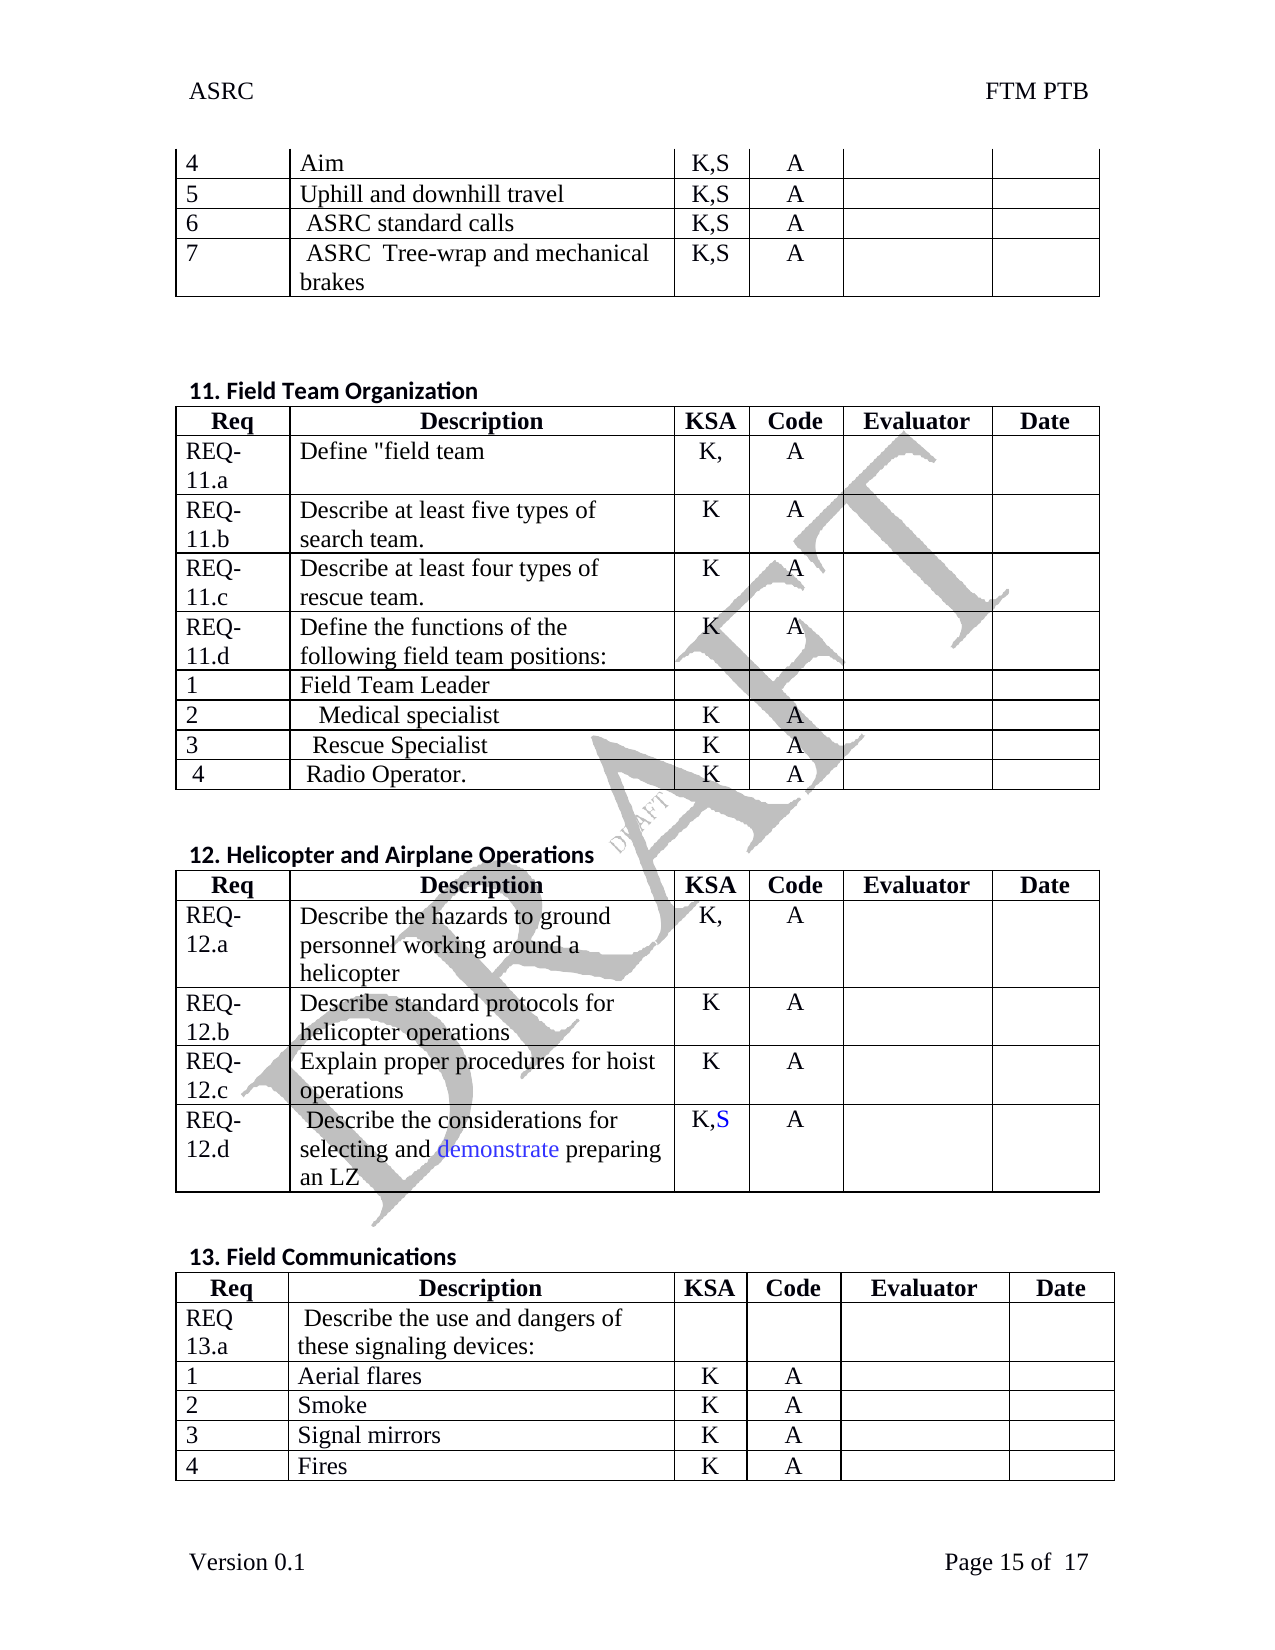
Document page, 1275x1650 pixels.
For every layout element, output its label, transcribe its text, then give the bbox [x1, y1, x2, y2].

table_cell A [748, 1362, 840, 1390]
table_cell Describe the use and dangers of these signaling devices: [289, 1303, 674, 1361]
table_cell A [750, 731, 843, 759]
table_header Evaluator [844, 407, 992, 435]
table_header Req [177, 1273, 288, 1302]
table_cell K [675, 988, 749, 1045]
table_cell K [675, 612, 749, 669]
table_cell REQ- 11.a [177, 436, 289, 494]
table_cell Smoke [289, 1391, 674, 1420]
table_cell Describe standard protocols for helicopter operations [291, 988, 674, 1045]
table_header KSA [675, 407, 749, 435]
table_cell [842, 1421, 1009, 1449]
table_header [993, 149, 1099, 177]
table_cell [993, 988, 1099, 1045]
table_cell [844, 701, 992, 729]
table_cell 6 [177, 209, 289, 237]
table_cell K,S [675, 209, 749, 237]
table_cell [844, 901, 992, 987]
table_cell [844, 671, 992, 699]
table_cell 4 [177, 760, 289, 789]
table_cell [842, 1362, 1009, 1390]
table_cell A [748, 1451, 840, 1479]
table_cell A [750, 179, 843, 207]
table_header KSA [675, 1273, 746, 1302]
table_header K,S [675, 149, 749, 177]
table_cell [993, 671, 1099, 699]
table_cell Field Team Leader [291, 671, 674, 699]
table_header KSA [675, 871, 749, 900]
table_cell [844, 436, 992, 494]
table_cell A [750, 209, 843, 237]
table_cell REQ- 12.c [177, 1046, 289, 1104]
table_cell A [750, 701, 843, 729]
table_cell 1 [177, 671, 289, 699]
table_cell [993, 612, 1099, 669]
table_cell [675, 1303, 746, 1361]
table_cell [844, 209, 992, 237]
table_cell [993, 1046, 1099, 1104]
table_cell K, [675, 436, 749, 494]
table_cell [993, 179, 1099, 207]
table_cell [842, 1303, 1009, 1361]
table_cell A [750, 988, 843, 1045]
table_cell REQ- 12.a [177, 901, 289, 987]
table_cell 7 [177, 239, 289, 296]
table_cell 2 [177, 701, 289, 729]
table_cell [844, 1105, 992, 1191]
table_cell A [750, 554, 843, 611]
picture [240, 1193, 1010, 1227]
table_header Req [177, 407, 289, 435]
table_cell [1010, 1362, 1114, 1390]
table_cell Radio Operator. [291, 760, 674, 789]
table_cell 4 [177, 1451, 288, 1479]
table_cell [844, 179, 992, 207]
table_cell [750, 671, 843, 699]
table_cell [993, 239, 1099, 296]
picture [240, 790, 1010, 839]
table_cell [993, 701, 1099, 729]
table_cell [842, 1451, 1009, 1479]
table_cell Define the functions of the following field team positions: [291, 612, 674, 669]
subtitle Helicopter and Airplane Operations [189, 839, 1127, 870]
table_header [844, 149, 992, 177]
table_cell [993, 731, 1099, 759]
table_cell [993, 901, 1099, 987]
table_header Date [1010, 1273, 1114, 1302]
table_cell [1010, 1421, 1114, 1449]
table_cell K [675, 1046, 749, 1104]
table_cell K,S [675, 1105, 749, 1191]
table_header A [750, 149, 843, 177]
table_cell [993, 1105, 1099, 1191]
table_cell [842, 1391, 1009, 1420]
table_cell [1010, 1451, 1114, 1479]
table_cell K [675, 1362, 746, 1390]
table_cell A [750, 760, 843, 789]
table_cell 2 [177, 1391, 288, 1420]
table_cell K [675, 1391, 746, 1420]
table_cell A [750, 901, 843, 987]
table_cell K, [675, 901, 749, 987]
table_cell 1 [177, 1362, 288, 1390]
table_cell A [750, 1105, 843, 1191]
table_header 4 [177, 149, 289, 177]
table_cell A [750, 612, 843, 669]
table_cell Rescue Specialist [291, 731, 674, 759]
subtitle Field Communications [189, 1242, 1127, 1272]
table_cell A [750, 239, 843, 296]
table_header Date [993, 407, 1099, 435]
table_cell [844, 612, 992, 669]
table_cell [993, 436, 1099, 494]
table_cell 5 [177, 179, 289, 207]
table_cell [844, 988, 992, 1045]
table_cell Fires [289, 1451, 674, 1479]
table_cell [844, 239, 992, 296]
table_cell [993, 495, 1099, 552]
table_header Description [291, 871, 674, 900]
table_cell K,S [675, 179, 749, 207]
table_cell A [748, 1391, 840, 1420]
table_cell 3 [177, 731, 289, 759]
table_cell K [675, 760, 749, 789]
table_cell [1010, 1303, 1114, 1361]
table_header Evaluator [842, 1273, 1009, 1302]
table_header Code [750, 871, 843, 900]
table_cell A [750, 1046, 843, 1104]
table_cell REQ- 11.d [177, 612, 289, 669]
subtitle Field Team Organization [189, 375, 1127, 406]
table_cell Medical specialist [291, 701, 674, 729]
table_header Code [748, 1273, 840, 1302]
table_cell K [675, 731, 749, 759]
table_cell [675, 671, 749, 699]
table_cell Describe the hazards to ground personnel working around a helicopter [291, 901, 674, 987]
table_cell K [675, 554, 749, 611]
table_cell Uphill and downhill travel [291, 179, 674, 207]
table_cell REQ- 11.b [177, 495, 289, 552]
table_cell ASRC Tree-wrap and mechanical brakes [291, 239, 674, 296]
table_cell [993, 760, 1099, 789]
table_cell A [750, 495, 843, 552]
table_cell K [675, 1421, 746, 1449]
table_cell Describe at least four types of rescue team. [291, 554, 674, 611]
table_header Req [177, 871, 289, 900]
table_cell REQ 13.a [177, 1303, 288, 1361]
table_cell REQ- 12.b [177, 988, 289, 1045]
table_header Date [993, 871, 1099, 900]
table_cell ASRC standard calls [291, 209, 674, 237]
table_cell K [675, 495, 749, 552]
table_cell Define "field team [291, 436, 674, 494]
table_cell [1010, 1391, 1114, 1420]
table_cell [993, 554, 1099, 611]
table_cell [844, 760, 992, 789]
table_header Description [289, 1273, 674, 1302]
table_cell [844, 554, 992, 611]
table_cell REQ- 11.c [177, 554, 289, 611]
table_cell [844, 495, 992, 552]
table_header Code [750, 407, 843, 435]
table_cell K [675, 1451, 746, 1479]
table_cell REQ- 12.d [177, 1105, 289, 1191]
table_cell [748, 1303, 840, 1361]
table_cell 3 [177, 1421, 288, 1449]
table_header Description [291, 407, 674, 435]
table_header Evaluator [844, 871, 992, 900]
table_cell Describe the considerations for selecting and demonstrate preparing an LZ [291, 1105, 674, 1191]
table_cell [844, 1046, 992, 1104]
table_cell [844, 731, 992, 759]
table_cell K,S [675, 239, 749, 296]
table_header Aim [291, 149, 674, 177]
table_cell Signal mirrors [289, 1421, 674, 1449]
table_cell K [675, 701, 749, 729]
table_cell Describe at least five types of search team. [291, 495, 674, 552]
table_cell A [750, 436, 843, 494]
table_cell [993, 209, 1099, 237]
table_cell A [748, 1421, 840, 1449]
table_cell Explain proper procedures for hoist operations [291, 1046, 674, 1104]
table_cell Aerial flares [289, 1362, 674, 1390]
